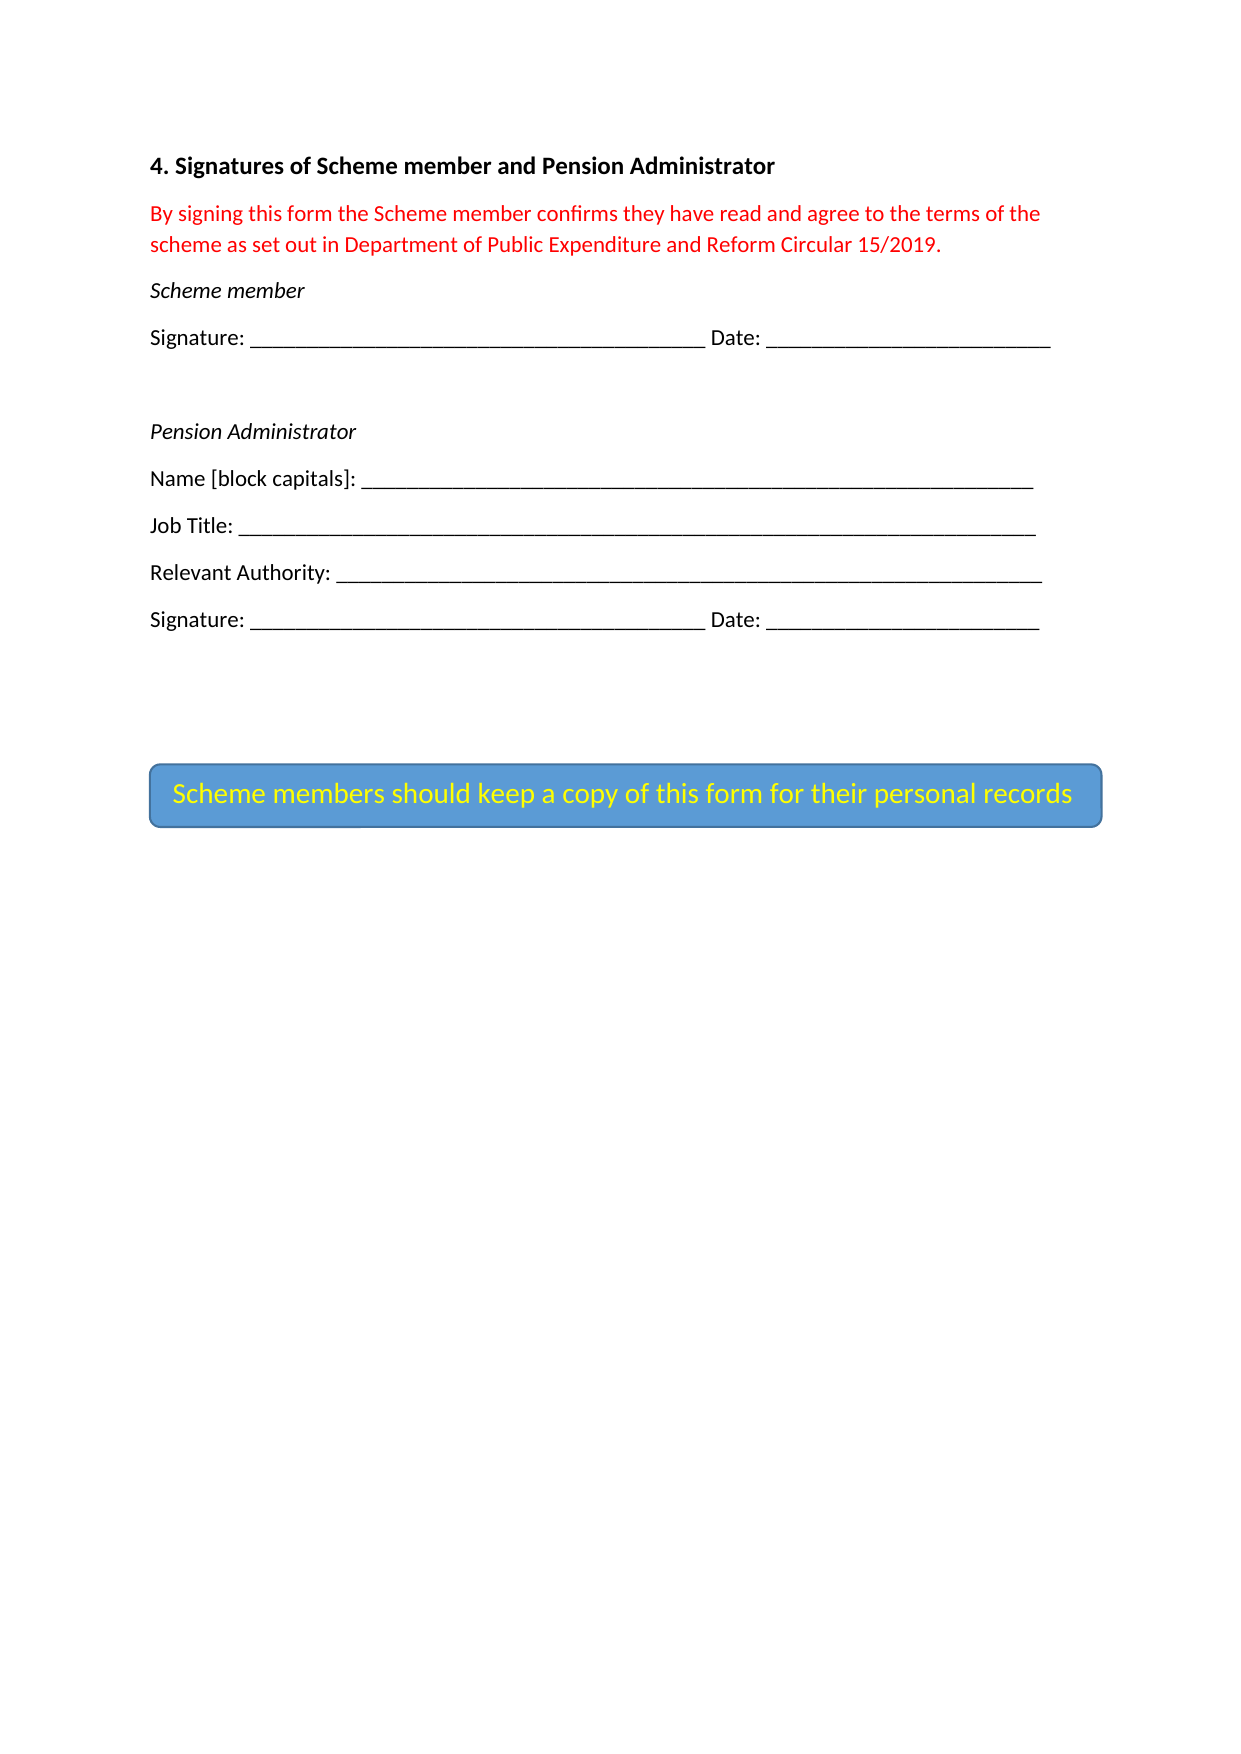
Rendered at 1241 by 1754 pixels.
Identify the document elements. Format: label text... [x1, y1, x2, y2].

text Signature: ________________________________________ Date: _________________________ [150, 323, 1090, 352]
text 4. Signatures of Scheme member and Pension Administrator [150, 150, 1090, 181]
text Pension Administrator [150, 417, 1090, 445]
text Signature: ________________________________________ Date: ________________________ [150, 605, 1090, 633]
text Name [block capitals]: ___________________________________________________________ [150, 464, 1090, 492]
text Job Title: ______________________________________________________________________ [150, 511, 1090, 539]
text By signing this form the Scheme member confirms they have read and agree to the terms of the scheme as set out in Department of Public Expenditure and Reform Circular 15/2019. [150, 199, 1090, 258]
text Relevant Authority: ______________________________________________________________ [150, 558, 1090, 586]
text Scheme member [150, 277, 1090, 305]
